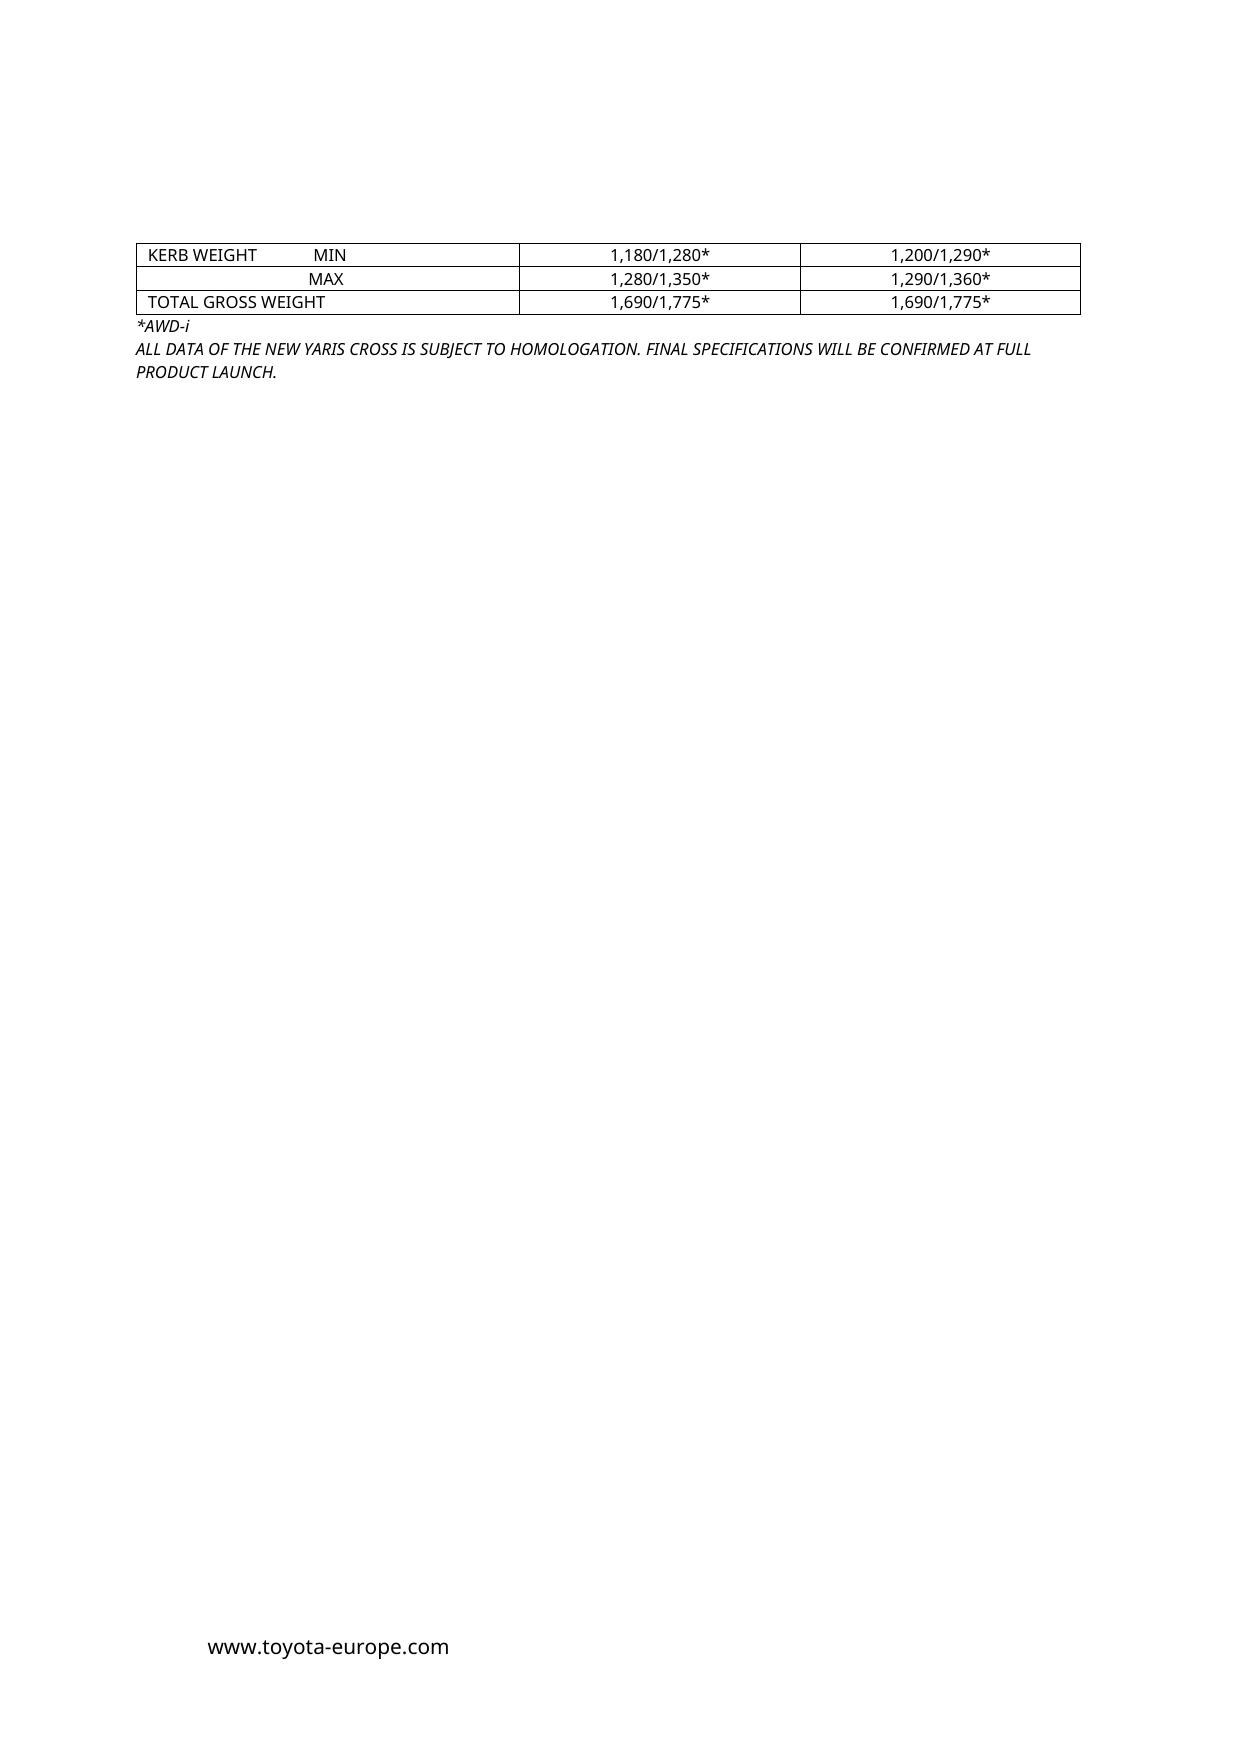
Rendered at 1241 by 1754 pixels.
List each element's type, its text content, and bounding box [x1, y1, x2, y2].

table_cell 1,180/1,280* [520, 244, 800, 266]
table_cell 1,690/1,775* [520, 291, 800, 314]
table_cell 1,290/1,360* [801, 267, 1080, 290]
table_cell TOTAL GROSS WEIGHT [137, 291, 519, 314]
table_cell KERB WEIGHT MIN [137, 244, 519, 266]
table_cell MAX [137, 267, 519, 290]
table_cell 1,690/1,775* [801, 291, 1080, 314]
text *AWD-i [136, 315, 1044, 337]
text ALL DATA OF THE NEW YARIS CROSS IS SUBJECT TO HOMOLOGATION. FINAL SPECIFICATIONS WILL BE CONFIRMED AT FULL PRODUCT LAUNCH. [136, 337, 1044, 383]
table_cell 1,280/1,350* [520, 267, 800, 290]
table_cell 1,200/1,290* [801, 244, 1080, 266]
